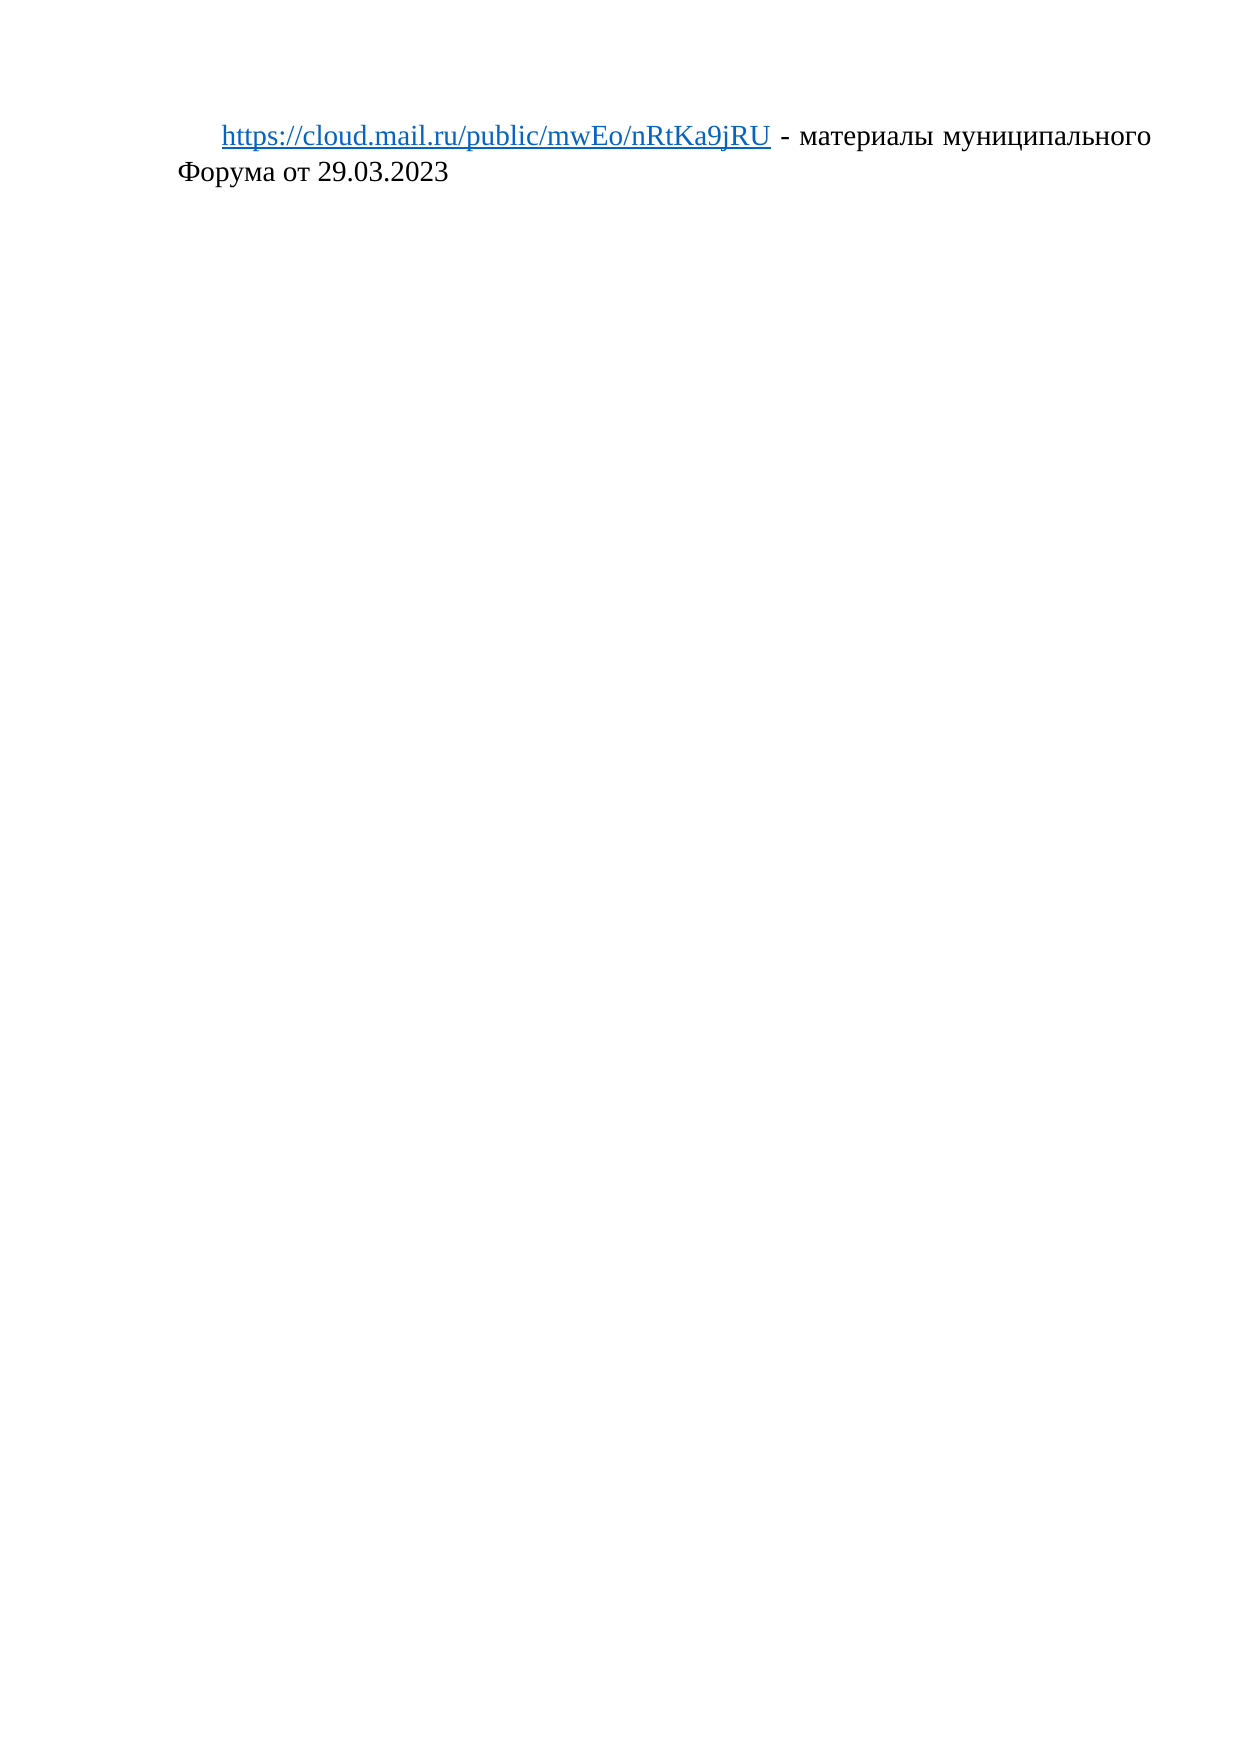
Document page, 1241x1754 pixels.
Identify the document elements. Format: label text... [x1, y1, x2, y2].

text https://cloud.mail.ru/public/mwEo/nRtKa9jRU - материалы муниципального Форума от 29.03.2023 [177, 118, 1152, 188]
